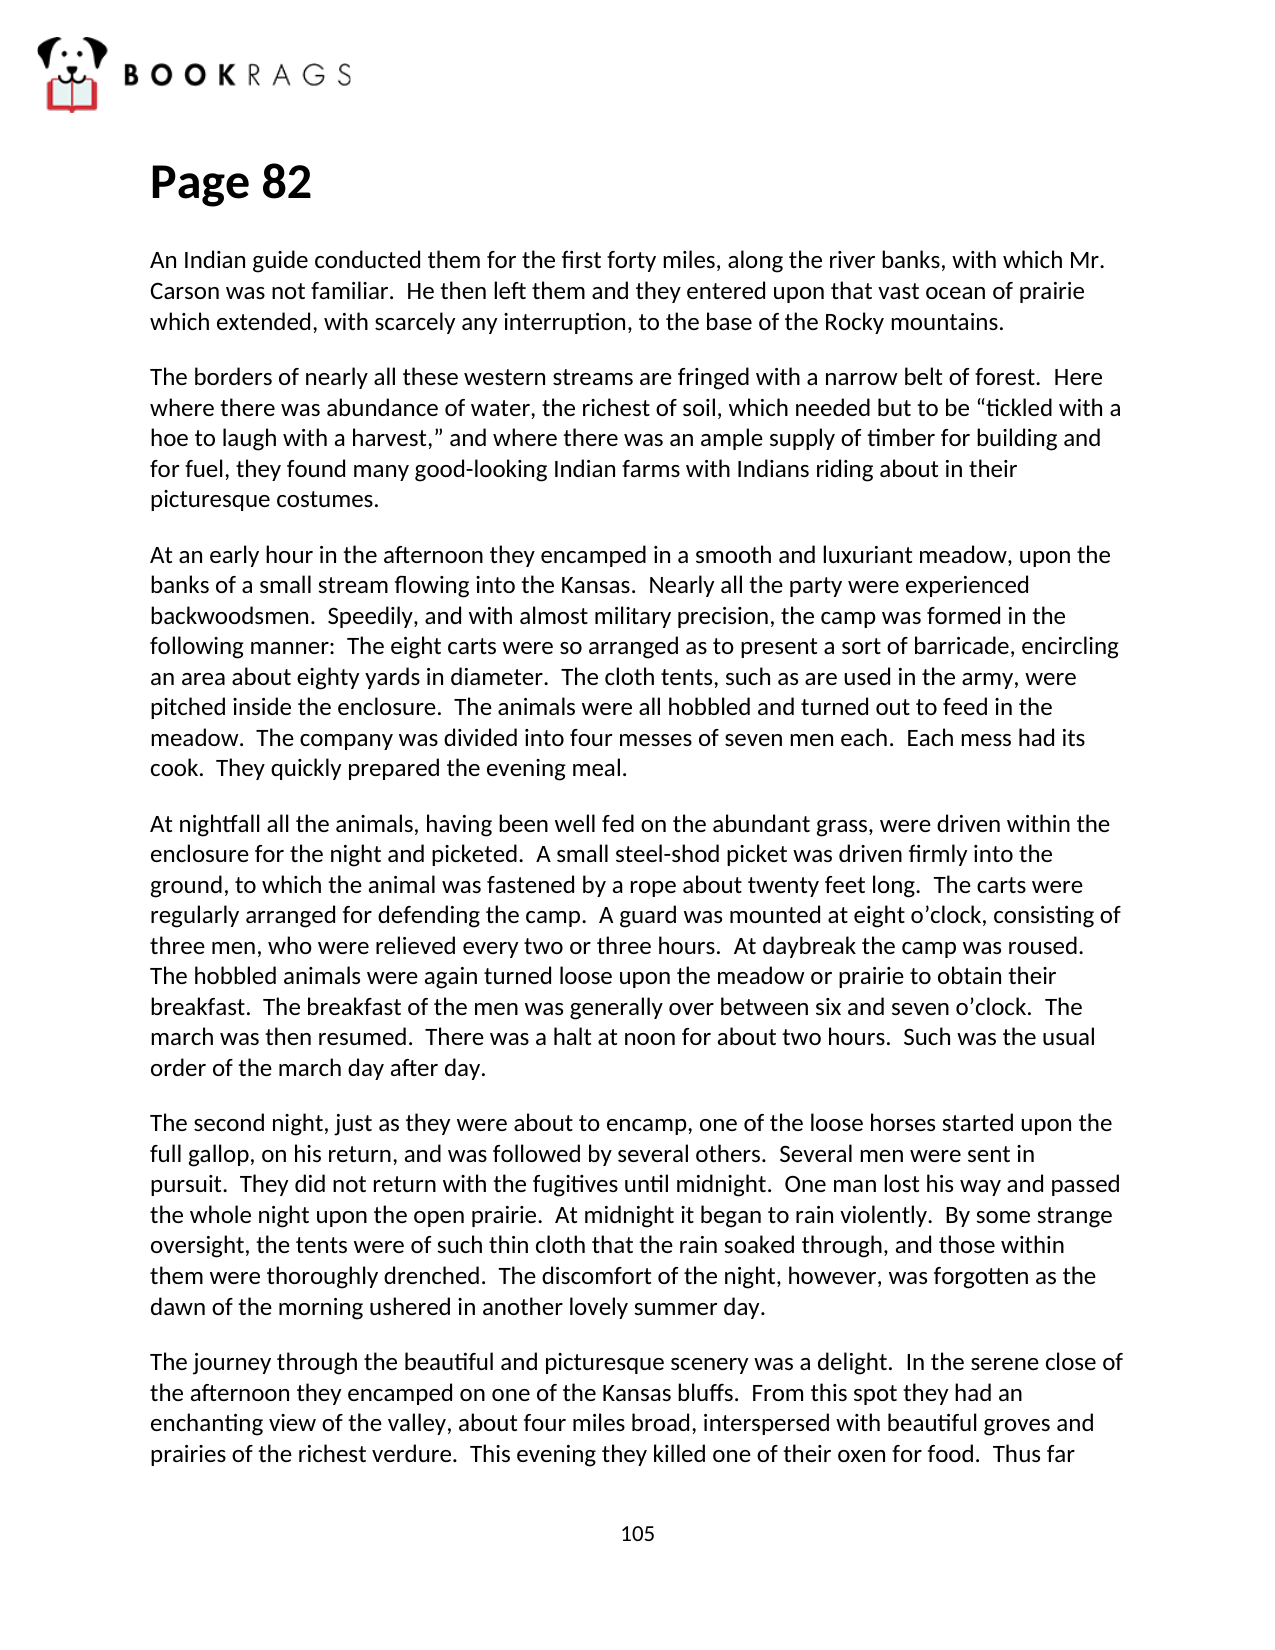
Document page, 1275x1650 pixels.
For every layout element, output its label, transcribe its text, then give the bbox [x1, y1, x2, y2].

text The second night, just as they were about to encamp, one of the loose horses started upon the full gallop, on his return, and was followed by several others. Several men were sent in pursuit. They did not return with the fugitives until midnight. One man lost his way and passed the whole night upon the open prairie. At midnight it began to rain violently. By some strange oversight, the tents were of such thin cloth that the rain soaked through, and those within them were thoroughly drenched. The discomfort of the night, however, was forgotten as the dawn of the morning ushered in another lovely summer day. [150, 1108, 1125, 1321]
text At an early hour in the afternoon they encamped in a smooth and luxuriant meadow, upon the banks of a small stream flowing into the Kansas. Nearly all the party were experienced backwoodsmen. Speedily, and with almost military precision, the camp was formed in the following manner: The eight carts were so arranged as to present a sort of barricade, encircling an area about eighty yards in diameter. The cloth tents, such as are used in the army, were pitched inside the enclosure. The animals were all hobbled and turned out to feed in the meadow. The company was divided into four messes of seven men each. Each mess had its cook. They quickly prepared the evening meal. [150, 539, 1125, 783]
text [150, 1346, 1125, 1468]
text The borders of nearly all these western streams are fringed with a narrow belt of forest. Here where there was abundance of water, the richest of soil, which needed but to be “tickled with a hoe to laugh with a harvest,” and where there was an ample supply of timber for building and for fuel, they found many good-looking Indian farms with Indians riding about in their picturesque costumes. [150, 361, 1125, 514]
picture [37, 37, 351, 113]
text An Indian guide conducted them for the first forty miles, along the river banks, with which Mr. Carson was not familiar. He then left them and they entered upon that vast ocean of prairie which extended, with scarcely any interruption, to the base of the Rocky mountains. [150, 244, 1125, 336]
text Page 82 [150, 150, 1125, 211]
text At nightfall all the animals, having been well fed on the abundant grass, were driven within the enclosure for the night and picketed. A small steel-shod picket was driven firmly into the ground, to which the animal was fastened by a rope about twenty feet long. The carts were regularly arranged for defending the camp. A guard was mounted at eight o’clock, consisting of three men, who were relieved every two or three hours. At daybreak the camp was roused. The hobbled animals were again turned loose upon the meadow or prairie to obtain their breakfast. The breakfast of the men was generally over between six and seven o’clock. The march was then resumed. There was a halt at noon for about two hours. Such was the usual order of the march day after day. [150, 808, 1125, 1083]
